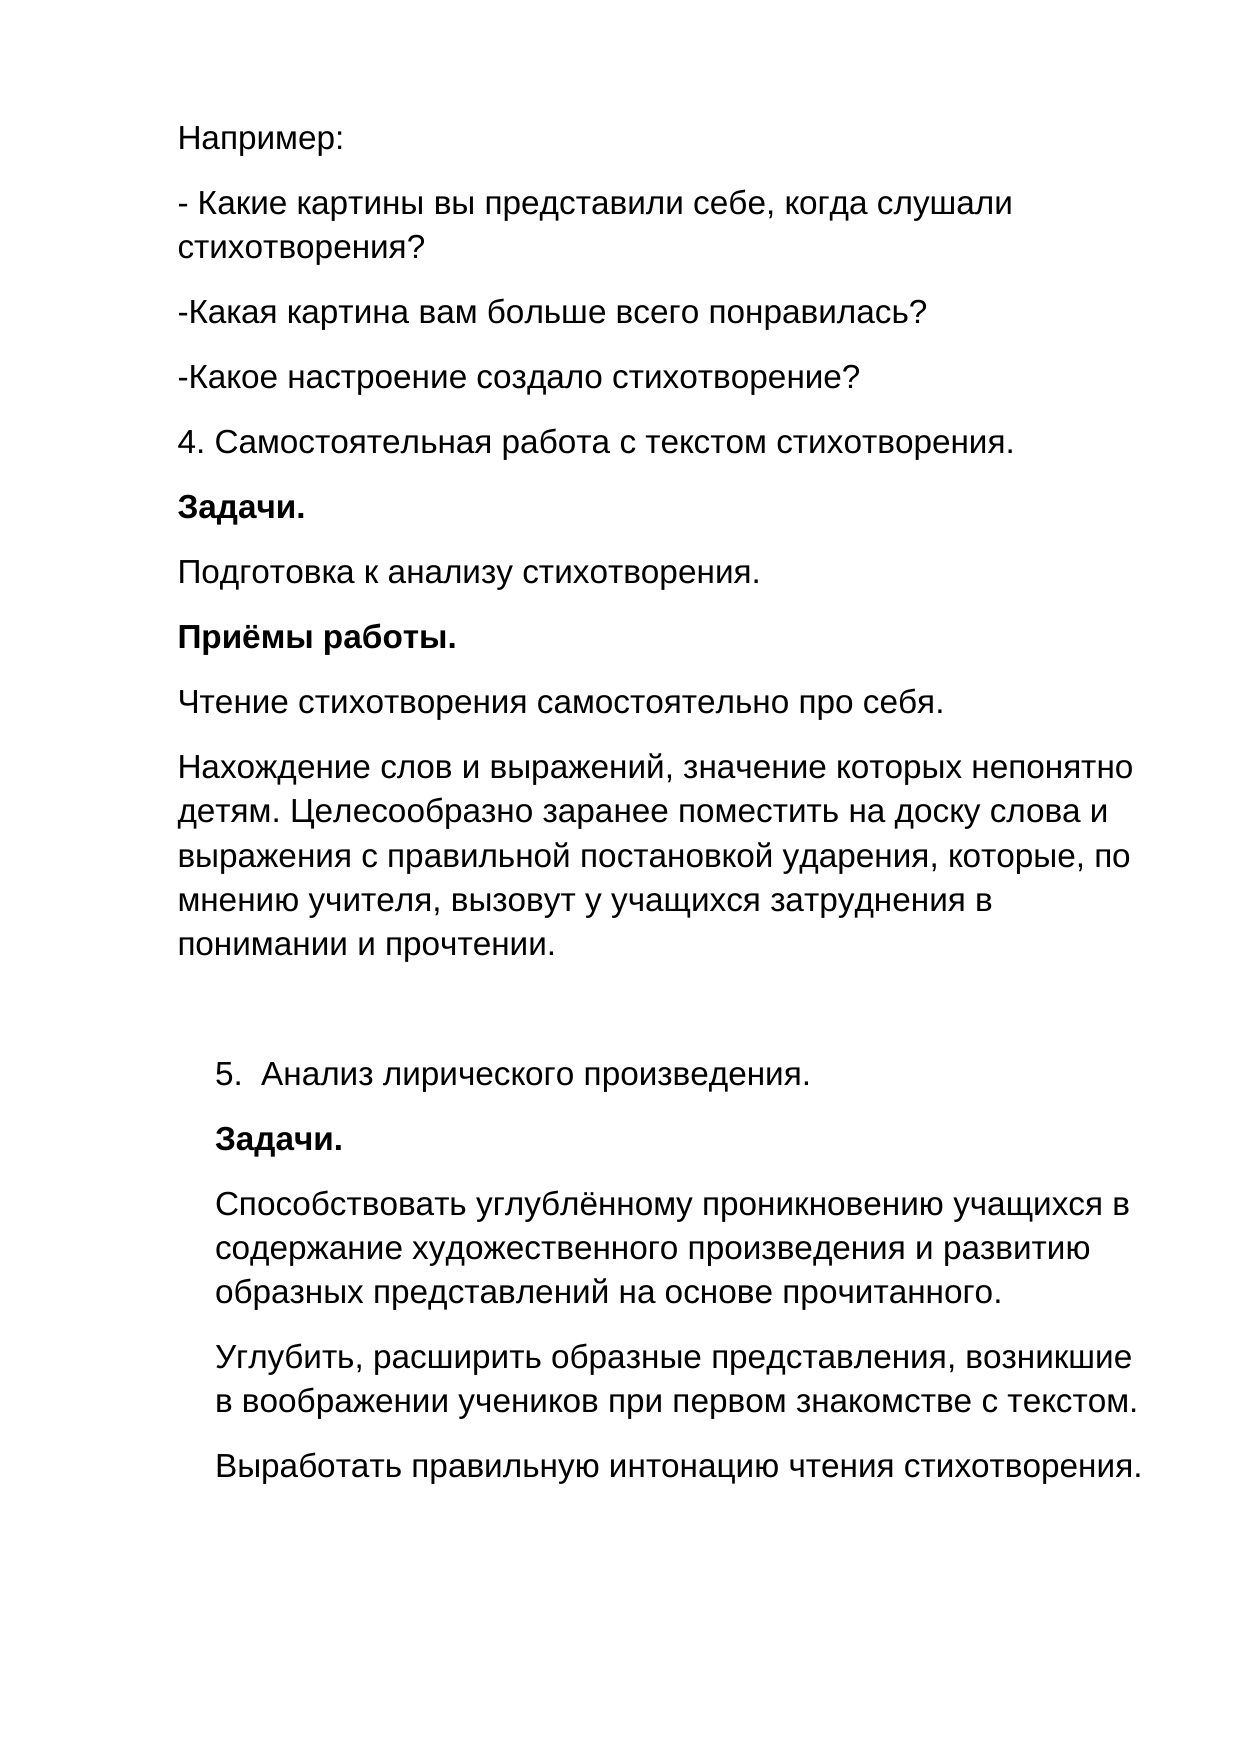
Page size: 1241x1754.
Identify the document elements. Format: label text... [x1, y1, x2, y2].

text Задачи. [177, 487, 1152, 526]
text Задачи. [215, 1119, 1152, 1157]
text Чтение стихотворения самостоятельно про себя. [177, 682, 1152, 721]
text Подготовка к анализу стихотворения. [177, 552, 1152, 591]
text 4. Самостоятельная работа с текстом стихотворения. [177, 422, 1152, 461]
text -Какое настроение создало стихотворение? [177, 357, 1152, 396]
text Углубить, расширить образные представления, возникшие в воображении учеников при первом знакомстве с текстом. [215, 1337, 1152, 1420]
text 5. Анализ лирического произведения. [215, 1054, 1152, 1092]
text Например: [177, 118, 1152, 157]
text -Какая картина вам больше всего понравилась? [177, 292, 1152, 331]
text Нахождение слов и выражений, значение которых непонятно детям. Целесообразно заранее поместить на доску слова и выражения с правильной постановкой ударения, которые, по мнению учителя, вызовут у учащихся затруднения в понимании и прочтении. [177, 747, 1152, 962]
text Выработать правильную интонацию чтения стихотворения. [215, 1446, 1152, 1485]
text Приёмы работы. [177, 617, 1152, 656]
text - Какие картины вы представили себе, когда слушали стихотворения? [177, 183, 1152, 266]
text Способствовать углублённому проникновению учащихся в содержание художественного произведения и развитию образных представлений на основе прочитанного. [215, 1184, 1152, 1311]
